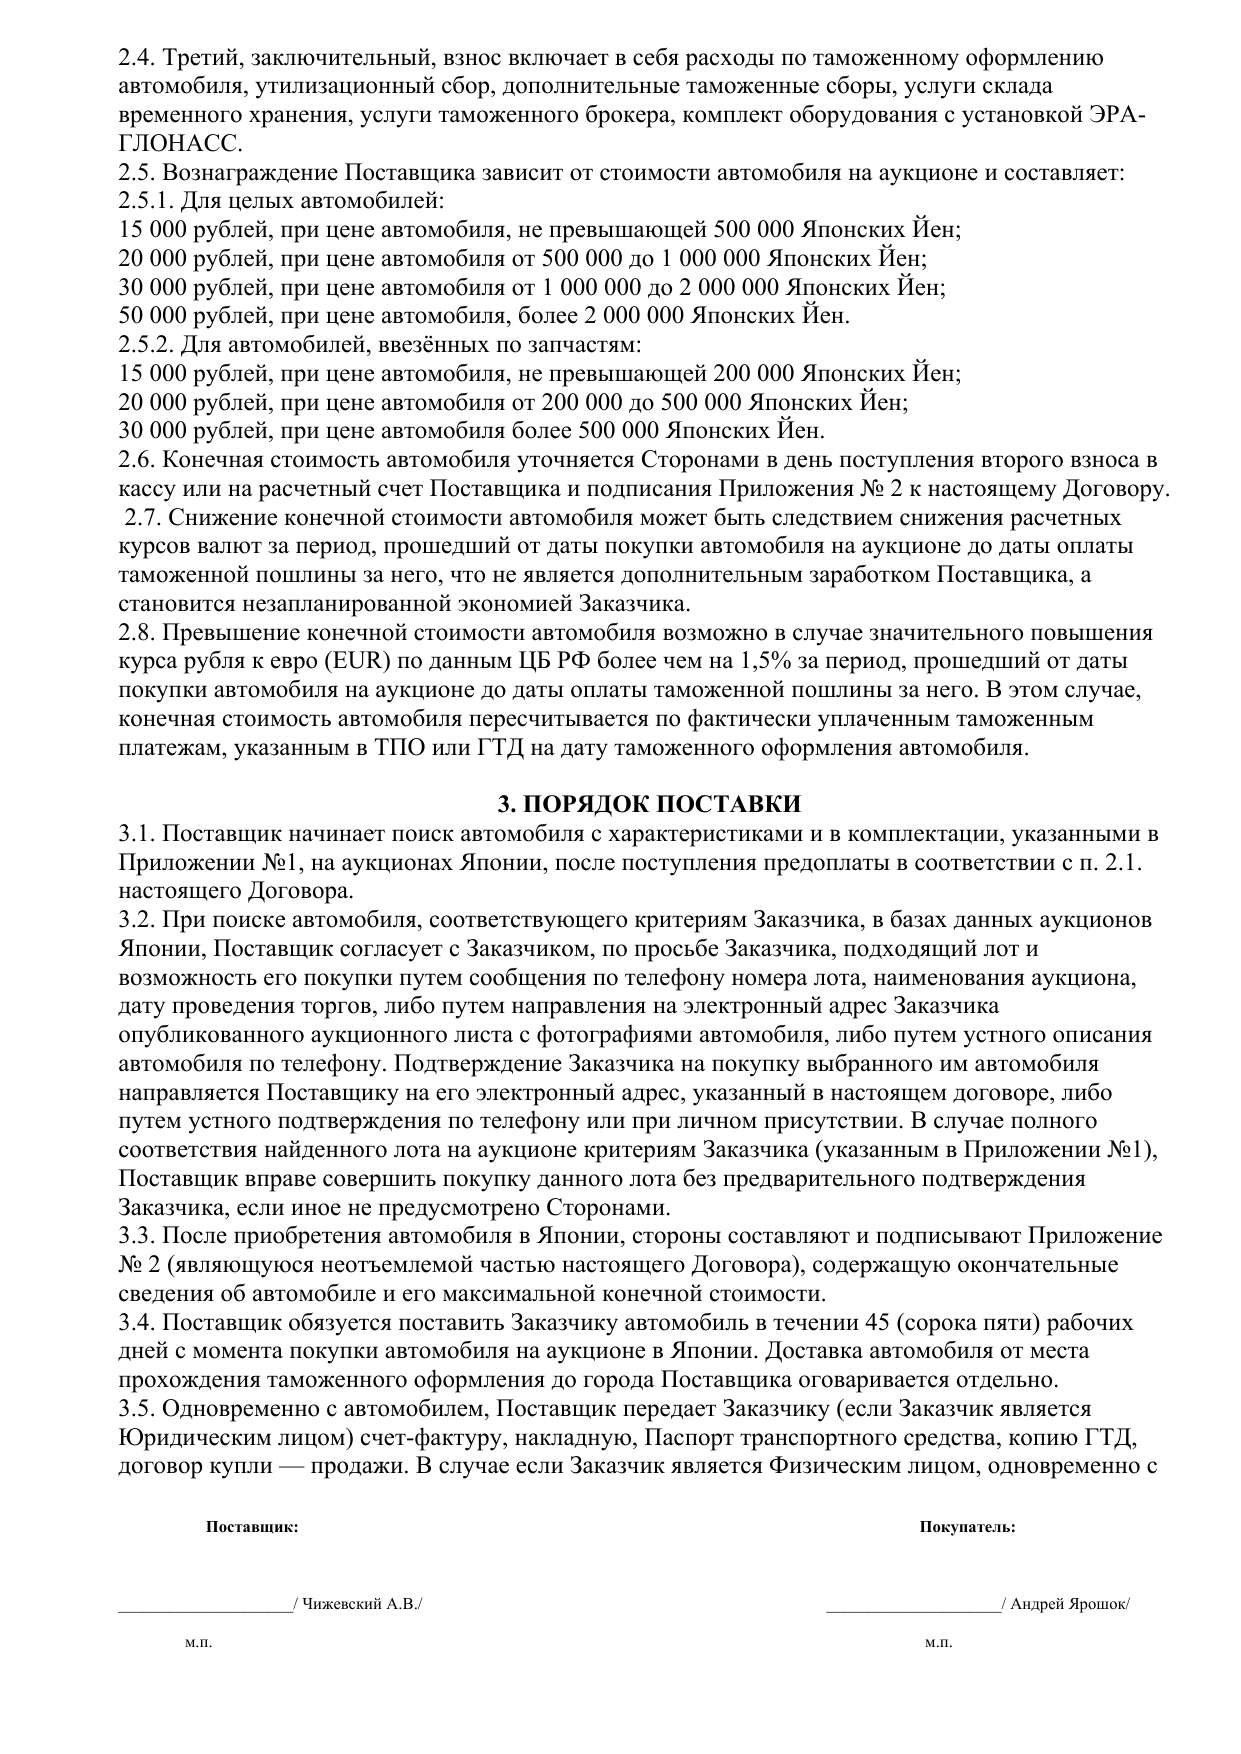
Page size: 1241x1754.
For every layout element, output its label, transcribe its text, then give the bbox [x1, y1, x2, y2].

text 2.4. Третий, заключительный, взнос включает в себя расходы по таможенному оформлению автомобиля, утилизационный сбор, дополнительные таможенные сборы, услуги склада временного хранения, услуги таможенного брокера, комплект оборудования с установкой ЭРА-ГЛОНАСС. [118, 42, 1181, 157]
text 30 000 рублей, при цене автомобиля от 1 000 000 до 2 000 000 Японских Йен; [118, 272, 1181, 300]
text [118, 1393, 1181, 1479]
text 2.7. Снижение конечной стоимости автомобиля может быть следствием снижения расчетных курсов валют за период, прошедший от даты покупки автомобиля на аукционе до даты оплаты таможенной пошлины за него, что не является дополнительным заработком Поставщика, а становится незапланированной экономией Заказчика. [118, 502, 1181, 617]
text 3. ПОРЯДОК ПОСТАВКИ [118, 789, 1181, 818]
text 2.5.1. Для целых автомобилей: [118, 185, 1181, 214]
text 50 000 рублей, при цене автомобиля, более 2 000 000 Японских Йен. [118, 300, 1181, 329]
text 3.1. Поставщик начинает поиск автомобиля с характеристиками и в комплектации, указанными в Приложении №1, на аукционах Японии, после поступления предоплаты в соответствии с п. 2.1. настоящего Договора. [118, 818, 1181, 904]
text 2.8. Превышение конечной стоимости автомобиля возможно в случае значительного повышения курса рубля к евро (EUR) по данным ЦБ РФ более чем на 1,5% за период, прошедший от даты покупки автомобиля на аукционе до даты оплаты таможенной пошлины за него. В этом случае, конечная стоимость автомобиля пересчитывается по фактически уплаченным таможенным платежам, указанным в ТПО или ГТД на дату таможенного оформления автомобиля. [118, 617, 1181, 760]
text 3.2. При поиске автомобиля, соответствующего критериям Заказчика, в базах данных аукционов Японии, Поставщик согласует с Заказчиком, по просьбе Заказчика, подходящий лот и возможность его покупки путем сообщения по телефону номера лота, наименования аукциона, дату проведения торгов, либо путем направления на электронный адрес Заказчика опубликованного аукционного листа с фотографиями автомобиля, либо путем устного описания автомобиля по телефону. Подтверждение Заказчика на покупку выбранного им автомобиля направляется Поставщику на его электронный адрес, указанный в настоящем договоре, либо путем устного подтверждения по телефону или при личном присутствии. В случае полного соответствия найденного лота на аукционе критериям Заказчика (указанным в Приложении №1), Поставщик вправе совершить покупку данного лота без предварительного подтверждения Заказчика, если иное не предусмотрено Сторонами. [118, 904, 1181, 1220]
text 30 000 рублей, при цене автомобиля более 500 000 Японских Йен. [118, 415, 1181, 444]
text 3.3. После приобретения автомобиля в Японии, стороны составляют и подписывают Приложение № 2 (являющуюся неотъемлемой частью настоящего Договора), содержащую окончательные сведения об автомобиле и его максимальной конечной стоимости. [118, 1220, 1181, 1307]
text 20 000 рублей, при цене автомобиля от 500 000 до 1 000 000 Японских Йен; [118, 243, 1181, 272]
text 2.5.2. Для автомобилей, ввезённых по запчастям: [118, 329, 1181, 358]
text 15 000 рублей, при цене автомобиля, не превышающей 500 000 Японских Йен; [118, 214, 1181, 243]
text 20 000 рублей, при цене автомобиля от 200 000 до 500 000 Японских Йен; [118, 387, 1181, 415]
text 3.4. Поставщик обязуется поставить Заказчику автомобиль в течении 45 (сорока пяти) рабочих дней c момента покупки автомобиля на аукционе в Японии. Доставка автомобиля от места прохождения таможенного оформления до города Поставщика оговаривается отдельно. [118, 1307, 1181, 1393]
text 2.6. Конечная стоимость автомобиля уточняется Сторонами в день поступления второго взноса в кассу или на расчетный счет Поставщика и подписания Приложения № 2 к настоящему Договору. [118, 444, 1181, 502]
text 2.5. Вознаграждение Поставщика зависит от стоимости автомобиля на аукционе и составляет: [118, 157, 1181, 185]
text 15 000 рублей, при цене автомобиля, не превышающей 200 000 Японских Йен; [118, 358, 1181, 387]
